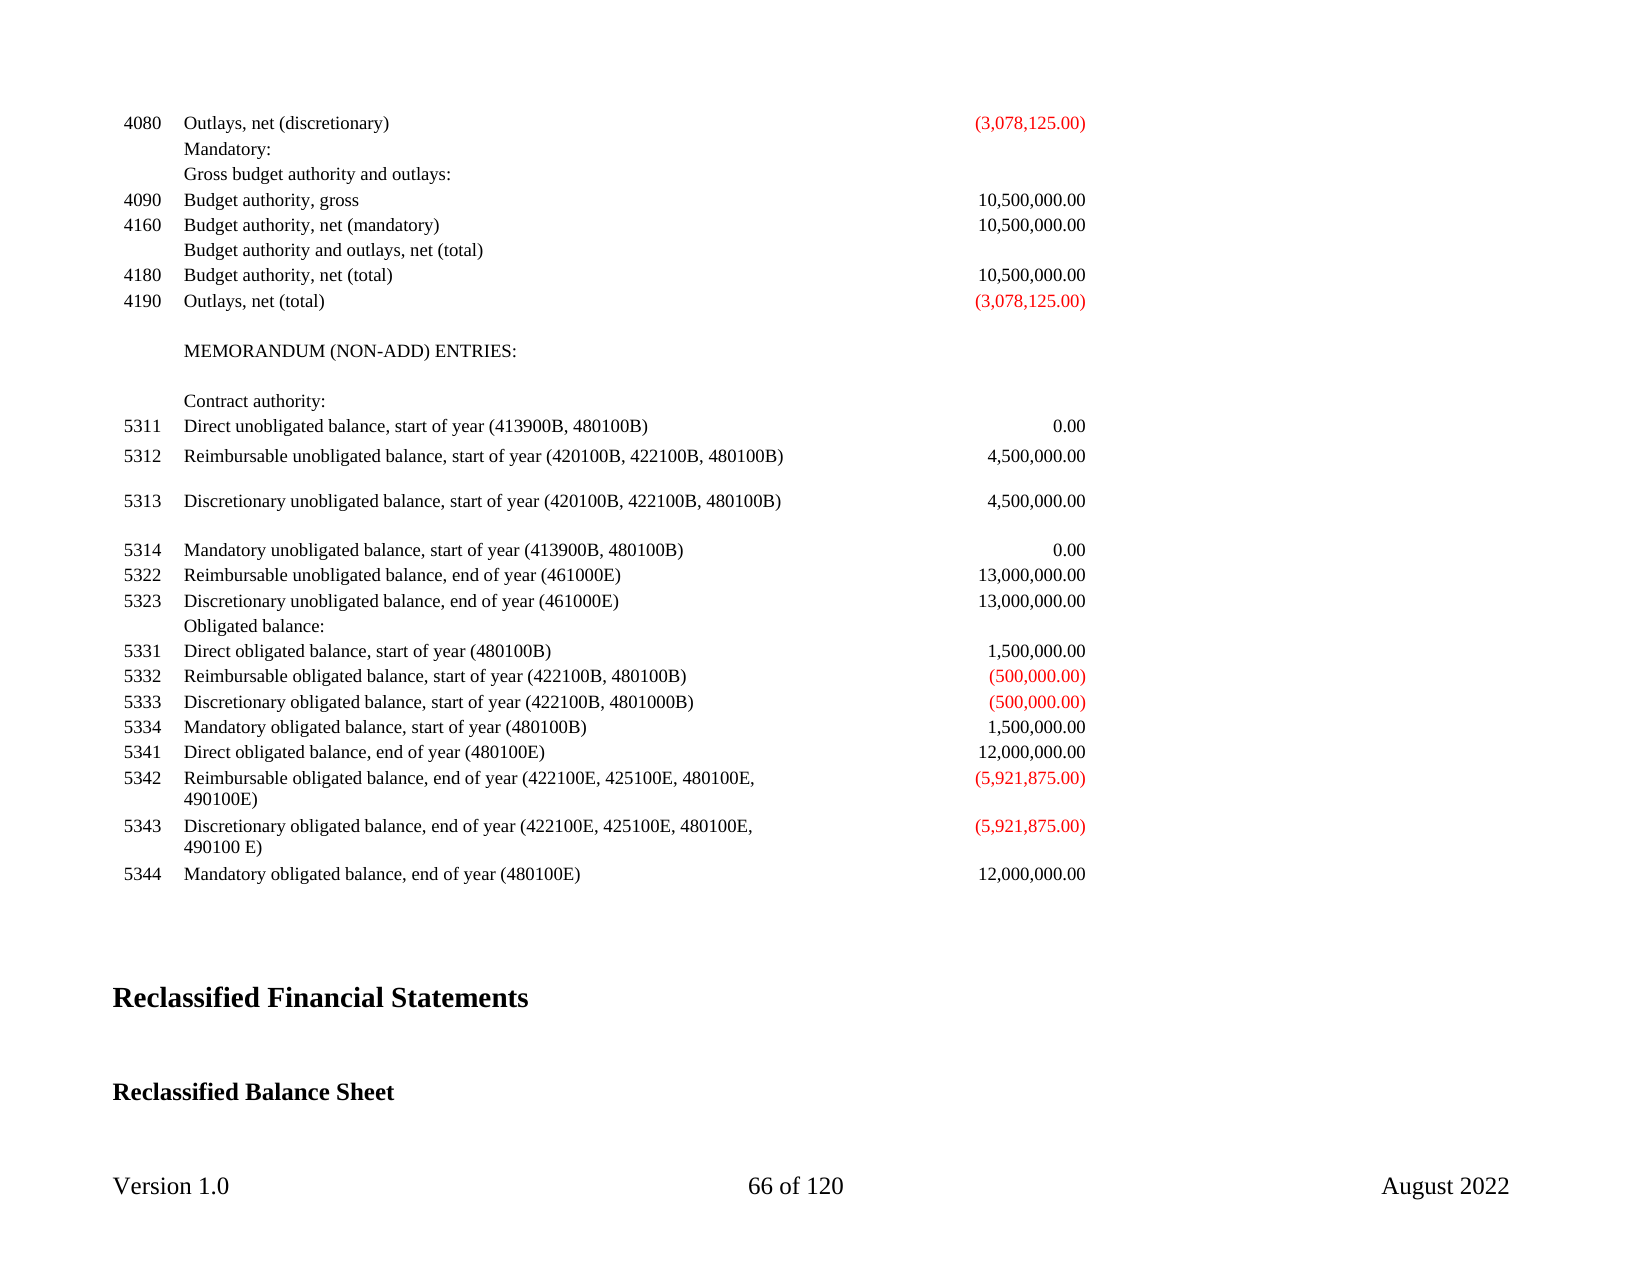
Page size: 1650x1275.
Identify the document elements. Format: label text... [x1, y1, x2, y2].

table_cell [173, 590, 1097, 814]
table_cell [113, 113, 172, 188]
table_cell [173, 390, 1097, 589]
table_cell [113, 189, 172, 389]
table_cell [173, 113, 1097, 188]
subtitle Reclassified Financial Statements [112, 980, 1537, 1013]
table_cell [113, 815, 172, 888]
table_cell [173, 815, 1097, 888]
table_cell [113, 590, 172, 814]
text Reclassified Balance Sheet [112, 1077, 1537, 1106]
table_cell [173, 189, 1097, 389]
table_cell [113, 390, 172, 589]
